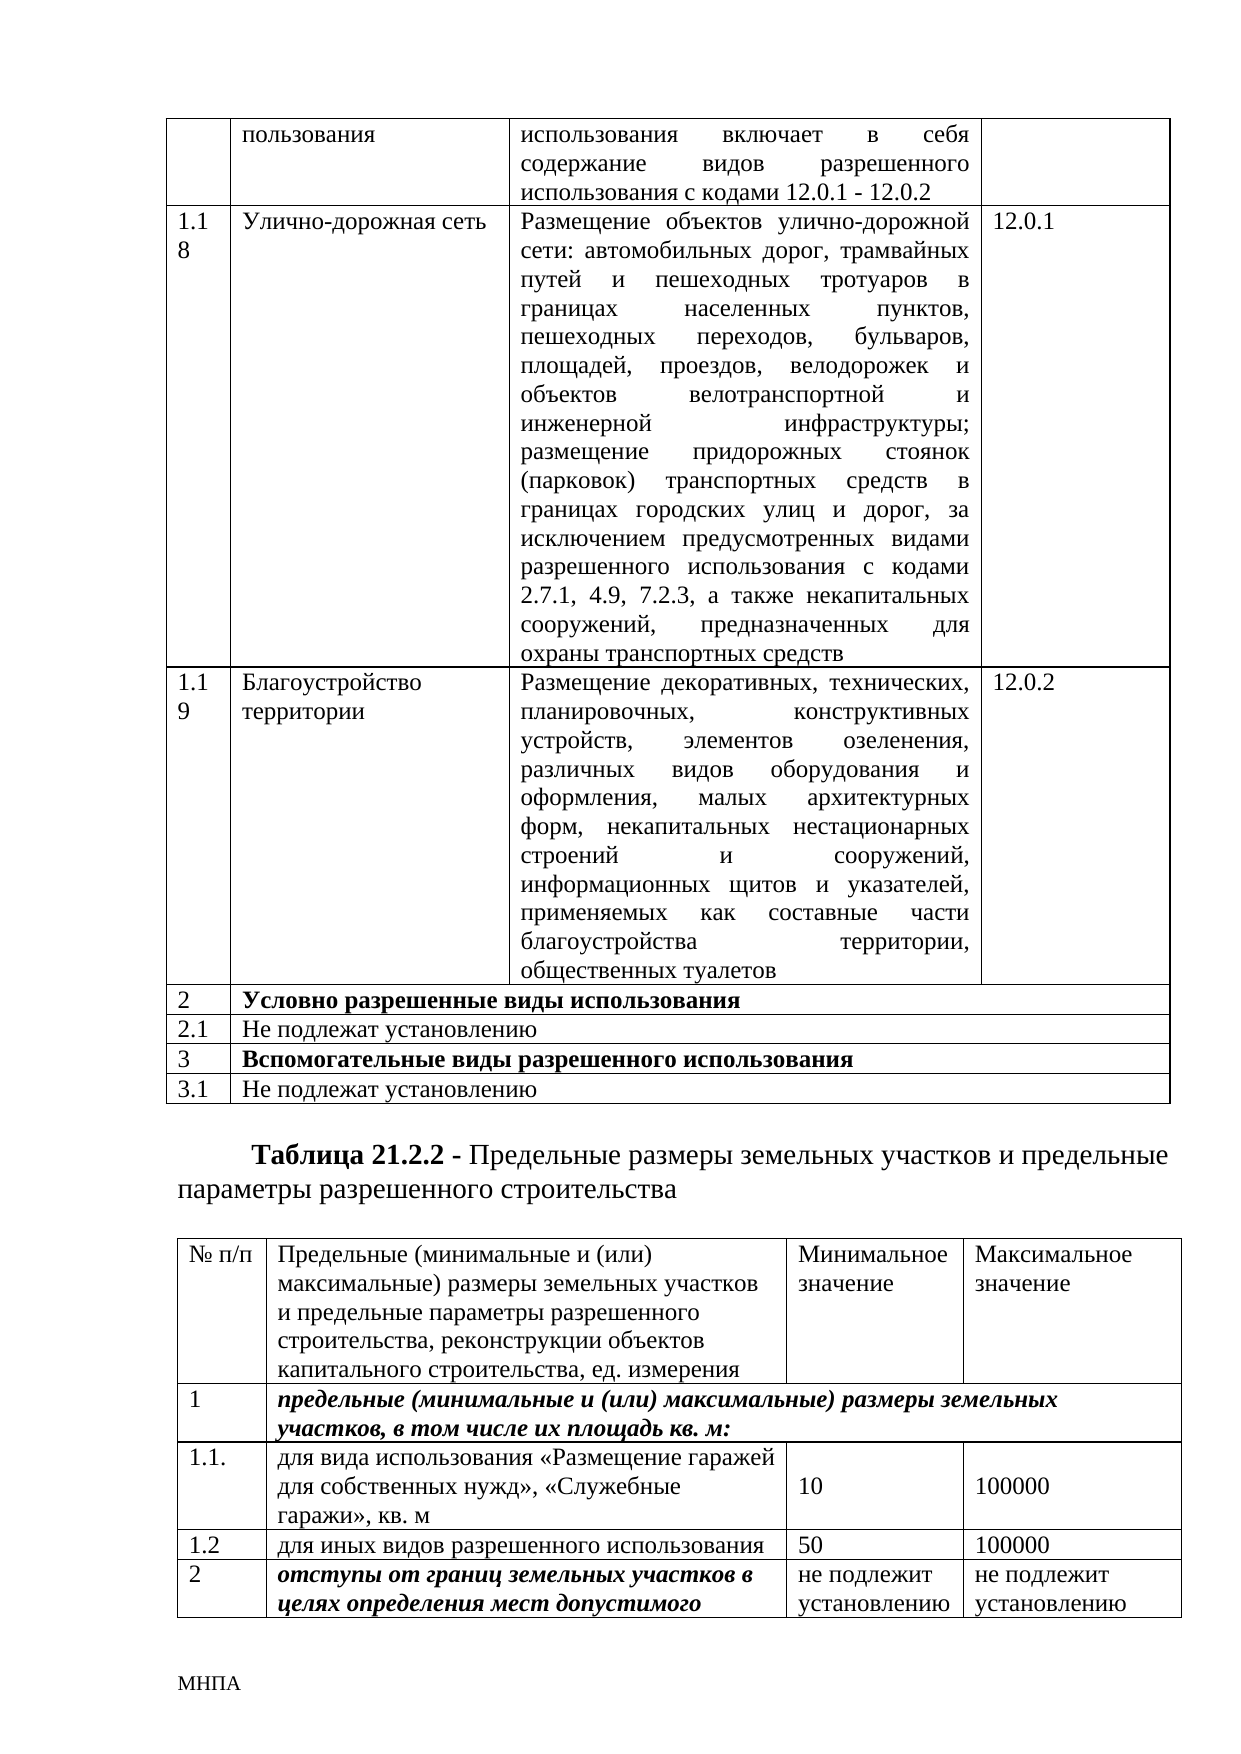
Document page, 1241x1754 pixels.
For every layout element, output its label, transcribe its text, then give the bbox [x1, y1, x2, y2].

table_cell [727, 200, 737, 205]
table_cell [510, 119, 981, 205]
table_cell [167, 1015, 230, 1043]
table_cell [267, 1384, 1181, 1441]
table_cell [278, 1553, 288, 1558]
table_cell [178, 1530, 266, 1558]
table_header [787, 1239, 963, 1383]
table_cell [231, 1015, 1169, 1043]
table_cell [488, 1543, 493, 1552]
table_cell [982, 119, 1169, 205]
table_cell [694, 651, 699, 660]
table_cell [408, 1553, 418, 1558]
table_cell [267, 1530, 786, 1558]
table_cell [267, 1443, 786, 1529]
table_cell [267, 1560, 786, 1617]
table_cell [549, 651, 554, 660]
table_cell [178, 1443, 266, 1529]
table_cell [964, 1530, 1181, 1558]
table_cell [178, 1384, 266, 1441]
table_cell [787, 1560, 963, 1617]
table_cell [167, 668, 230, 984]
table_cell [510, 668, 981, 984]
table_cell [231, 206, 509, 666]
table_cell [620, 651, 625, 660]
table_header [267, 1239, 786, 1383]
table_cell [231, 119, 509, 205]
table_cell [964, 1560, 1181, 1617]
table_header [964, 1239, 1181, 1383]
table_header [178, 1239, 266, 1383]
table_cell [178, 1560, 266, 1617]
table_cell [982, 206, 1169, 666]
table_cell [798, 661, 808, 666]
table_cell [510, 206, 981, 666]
text Таблица 21.2.2 - Предельные размеры земельных участков и предельные параметры разрешенного строительства [177, 1137, 1181, 1204]
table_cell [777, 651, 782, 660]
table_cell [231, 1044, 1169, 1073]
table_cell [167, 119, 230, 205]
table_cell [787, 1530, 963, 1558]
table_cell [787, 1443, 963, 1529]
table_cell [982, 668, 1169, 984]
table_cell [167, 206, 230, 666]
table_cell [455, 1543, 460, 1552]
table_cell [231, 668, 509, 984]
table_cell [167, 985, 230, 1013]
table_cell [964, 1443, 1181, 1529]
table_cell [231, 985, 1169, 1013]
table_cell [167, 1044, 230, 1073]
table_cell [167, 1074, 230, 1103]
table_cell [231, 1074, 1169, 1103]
